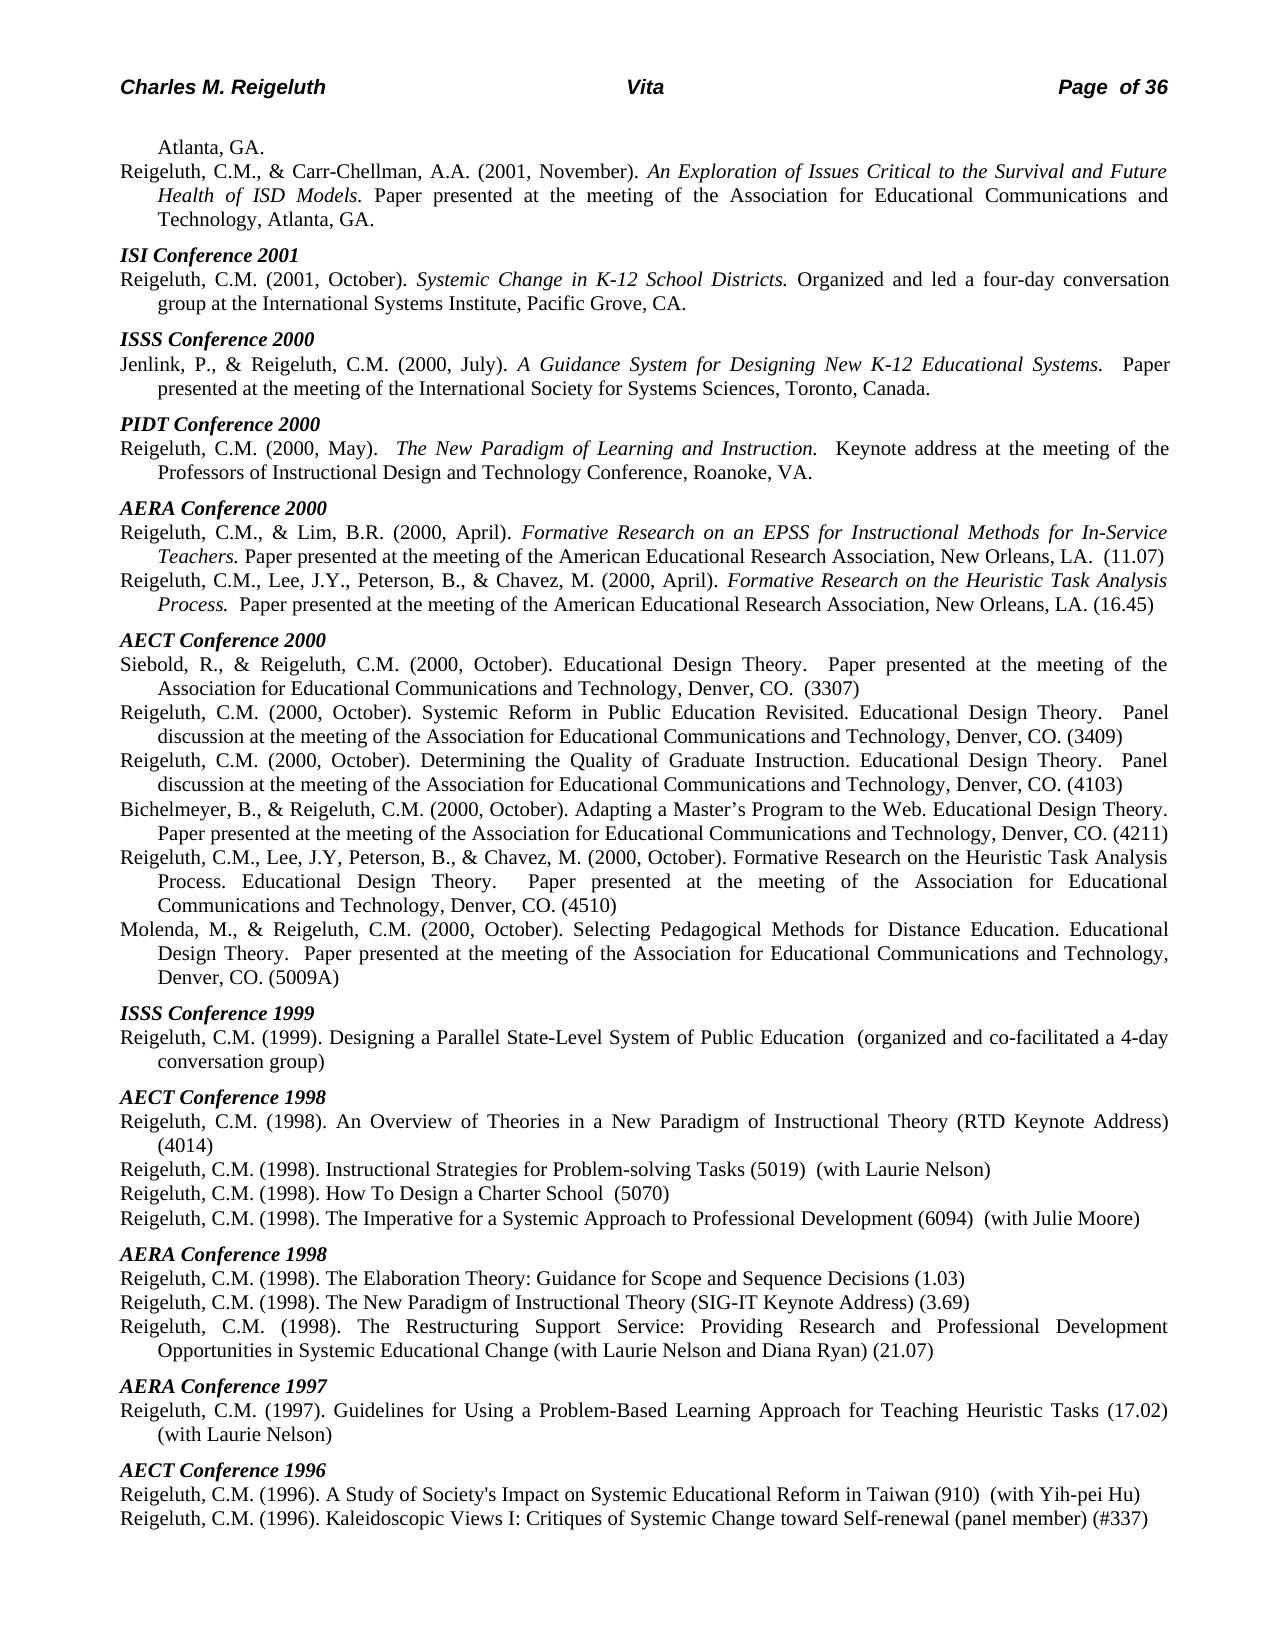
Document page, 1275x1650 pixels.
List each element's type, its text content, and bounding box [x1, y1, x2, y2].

text Jenlink, P., & Reigeluth, C.M. (2000, July). A Guidance System for Designing New K-12 Educational Systems. Paper presented at the meeting of the International Society for Systems Sciences, Toronto, Canada. [120, 351, 1170, 399]
text Reigeluth, C.M., & Carr-Chellman, A.A. (2001, November). An Exploration of Issues Critical to the Survival and Future Health of ISD Models. Paper presented at the meeting of the Association for Educational Communications and Technology, Atlanta, GA. [120, 159, 1170, 231]
text Reigeluth, C.M., Lee, J.Y, Peterson, B., & Chavez, M. (2000, October). Formative Research on the Heuristic Task Analysis Process. Educational Design Theory. Paper presented at the meeting of the Association for Educational Communications and Technology, Denver, CO. (4510) [120, 844, 1170, 917]
text PIDT Conference 2000 [120, 412, 1170, 436]
text Reigeluth, C.M. (2000, October). Systemic Reform in Public Education Revisited. Educational Design Theory. Panel discussion at the meeting of the Association for Educational Communications and Technology, Denver, CO. (3409) [120, 700, 1170, 748]
text Bichelmeyer, B., & Reigeluth, C.M. (2000, October). Adapting a Master’s Program to the Web. Educational Design Theory. Paper presented at the meeting of the Association for Educational Communications and Technology, Denver, CO. (4211) [120, 796, 1170, 844]
text AECT Conference 2000 [120, 628, 1170, 652]
text Reigeluth, C.M. (1996). A Study of Society's Impact on Systemic Educational Reform in Taiwan (910) (with Yih-pei Hu) [120, 1482, 1170, 1506]
text Reigeluth, C.M. (1997). Guidelines for Using a Problem-Based Learning Approach for Teaching Heuristic Tasks (17.02) (with Laurie Nelson) [120, 1398, 1170, 1446]
text Siebold, R., & Reigeluth, C.M. (2000, October). Educational Design Theory. Paper presented at the meeting of the Association for Educational Communications and Technology, Denver, CO. (3307) [120, 652, 1170, 700]
text Reigeluth, C.M., & Lim, B.R. (2000, April). Formative Research on an EPSS for Instructional Methods for In-Service Teachers. Paper presented at the meeting of the American Educational Research Association, New Orleans, LA. (11.07) [120, 520, 1170, 568]
text Reigeluth, C.M. (1998). The New Paradigm of Instructional Theory (SIG-IT Keynote Address) (3.69) [120, 1289, 1170, 1314]
text Reigeluth, C.M. (2000, May). The New Paradigm of Learning and Instruction. Keynote address at the meeting of the Professors of Instructional Design and Technology Conference, Roanoke, VA. [120, 436, 1170, 484]
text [120, 135, 1170, 159]
text Reigeluth, C.M. (1998). The Elaboration Theory: Guidance for Scope and Sequence Decisions (1.03) [120, 1266, 1170, 1289]
text AECT Conference 1996 [120, 1458, 1170, 1482]
text Reigeluth, C.M. (1998). Instructional Strategies for Problem-solving Tasks (5019) (with Laurie Nelson) [120, 1157, 1170, 1181]
text Reigeluth, C.M. (1998). The Imperative for a Systemic Approach to Professional Development (6094) (with Julie Moore) [120, 1205, 1170, 1229]
text ISSS Conference 1999 [120, 1001, 1170, 1025]
text ISSS Conference 2000 [120, 327, 1170, 351]
text Reigeluth, C.M. (1998). How To Design a Charter School (5070) [120, 1181, 1170, 1205]
text Molenda, M., & Reigeluth, C.M. (2000, October). Selecting Pedagogical Methods for Distance Education. Educational Design Theory. Paper presented at the meeting of the Association for Educational Communications and Technology, Denver, CO. (5009A) [120, 917, 1170, 989]
text ISI Conference 2001 [120, 243, 1170, 267]
text Reigeluth, C.M. (1999). Designing a Parallel State-Level System of Public Education (organized and co-facilitated a 4-day conversation group) [120, 1025, 1170, 1073]
text Reigeluth, C.M. (1996). Kaleidoscopic Views I: Critiques of Systemic Change toward Self-renewal (panel member) (#337) [120, 1506, 1170, 1530]
text AECT Conference 1998 [120, 1085, 1170, 1109]
text AERA Conference 1998 [120, 1241, 1170, 1266]
text AERA Conference 2000 [120, 496, 1170, 520]
text AERA Conference 1997 [120, 1374, 1170, 1398]
text Reigeluth, C.M. (2001, October). Systemic Change in K-12 School Districts. Organized and led a four-day conversation group at the International Systems Institute, Pacific Grove, CA. [120, 267, 1170, 315]
text Reigeluth, C.M. (1998). An Overview of Theories in a New Paradigm of Instructional Theory (RTD Keynote Address) (4014) [120, 1109, 1170, 1157]
text Reigeluth, C.M. (1998). The Restructuring Support Service: Providing Research and Professional Development Opportunities in Systemic Educational Change (with Laurie Nelson and Diana Ryan) (21.07) [120, 1314, 1170, 1362]
text Reigeluth, C.M. (2000, October). Determining the Quality of Graduate Instruction. Educational Design Theory. Panel discussion at the meeting of the Association for Educational Communications and Technology, Denver, CO. (4103) [120, 748, 1170, 796]
text Reigeluth, C.M., Lee, J.Y., Peterson, B., & Chavez, M. (2000, April). Formative Research on the Heuristic Task Analysis Process. Paper presented at the meeting of the American Educational Research Association, New Orleans, LA. (16.45) [120, 568, 1170, 616]
